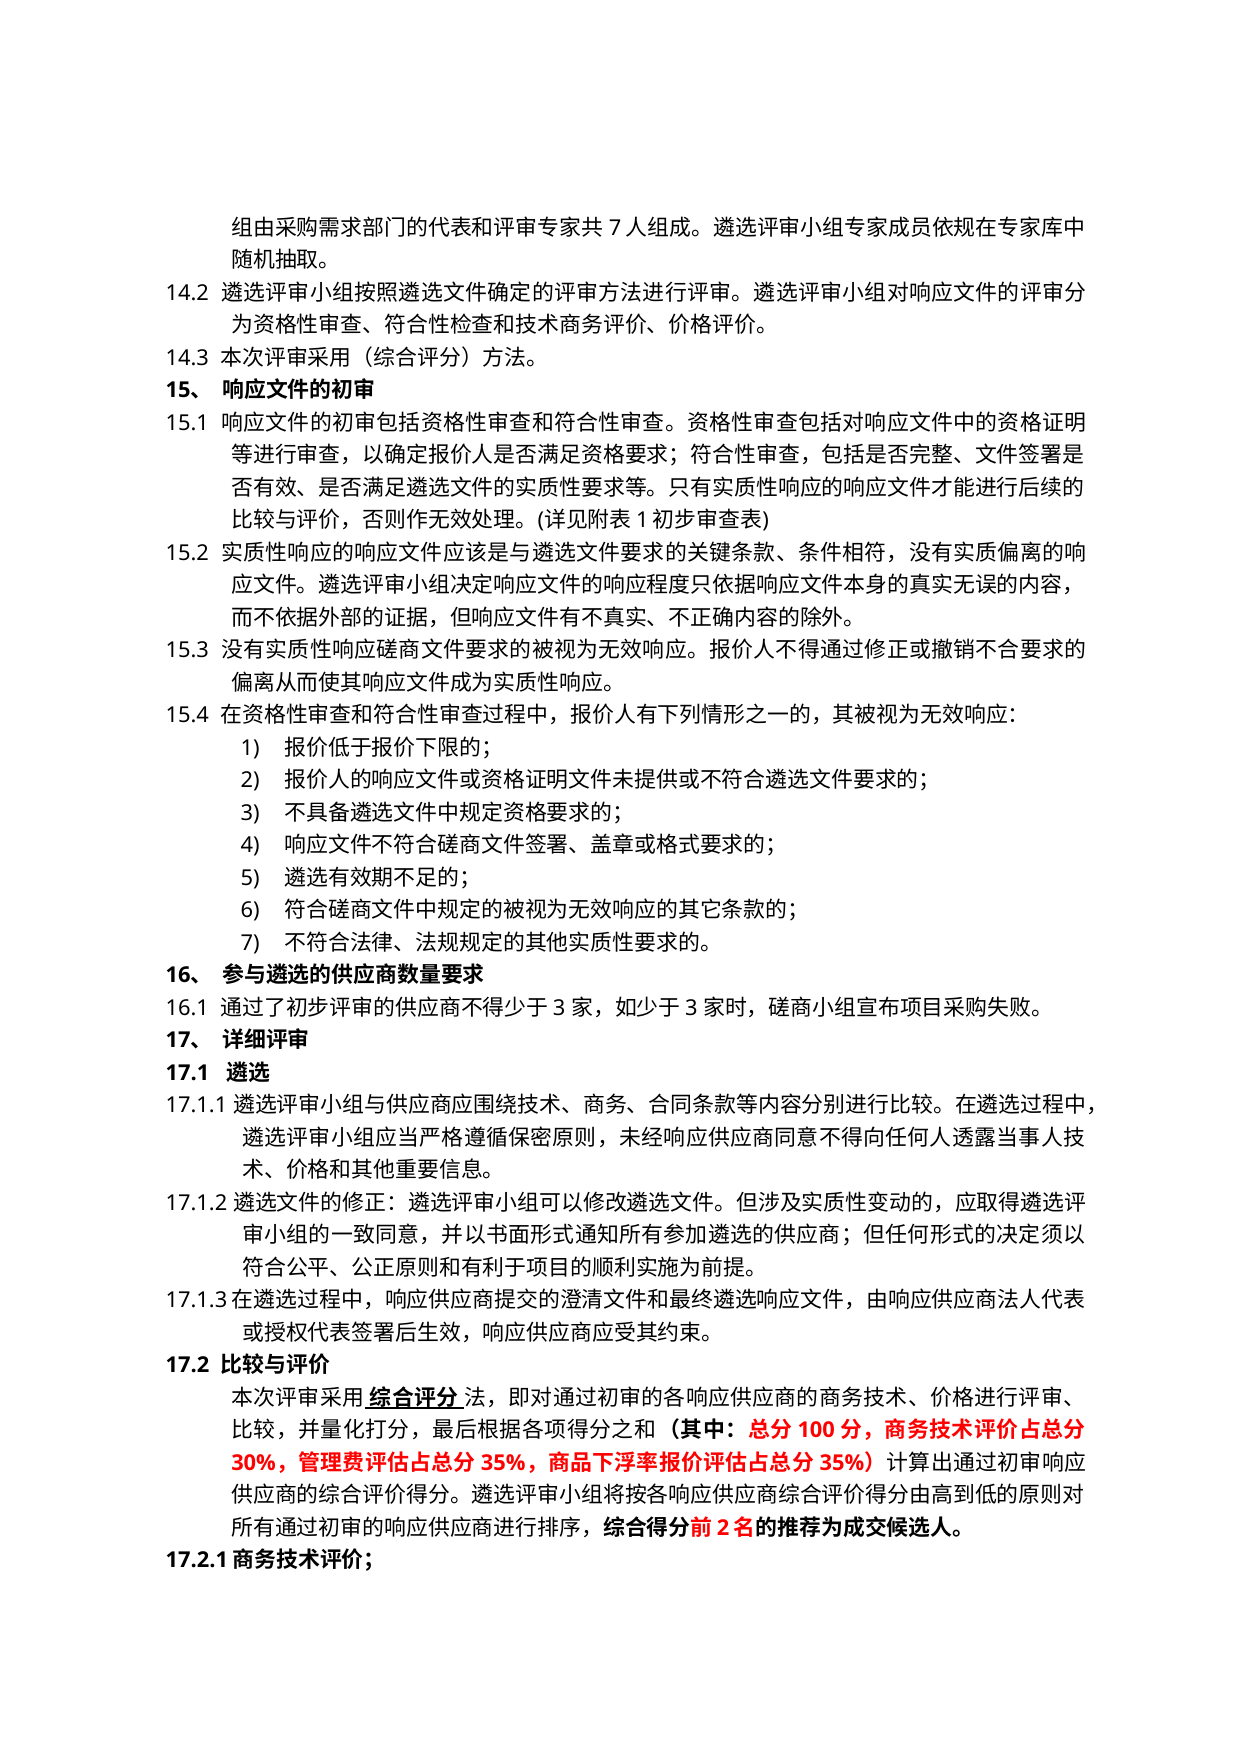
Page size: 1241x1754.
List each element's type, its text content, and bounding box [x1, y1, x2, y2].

text 17.1.2 遴选文件的修正：遴选评审小组可以修改遴选文件。但涉及实质性变动的，应取得遴选评审小组的一致同意，并以书面形式通知所有参加遴选的供应商；但任何形式的决定须以符合公平、公正原则和有利于项目的顺利实施为前提。 [165, 1184, 1087, 1282]
text 17.2 比较与评价 [165, 1347, 1087, 1379]
list 不具备遴选文件中规定资格要求的； [240, 794, 1087, 827]
list 符合磋商文件中规定的被视为无效响应的其它条款的； [240, 892, 1087, 924]
text 15、 响应文件的初审 [165, 372, 1087, 404]
text 17.2.1商务技术评价； [165, 1542, 1087, 1574]
text 15.3 没有实质性响应磋商文件要求的被视为无效响应。报价人不得通过修正或撤销不合要求的偏离从而使其响应文件成为实质性响应。 [165, 632, 1087, 697]
text 17、 详细评审 [165, 1022, 1087, 1054]
text 17.1.1 遴选评审小组与供应商应围绕技术、商务、合同条款等内容分别进行比较。在遴选过程中，遴选评审小组应当严格遵循保密原则，未经响应供应商同意不得向任何人透露当事人技术、价格和其他重要信息。 [165, 1087, 1087, 1184]
text 16、 参与遴选的供应商数量要求 [165, 957, 1087, 989]
list 报价低于报价下限的； [240, 729, 1087, 762]
text 17.1 遴选 [165, 1054, 1087, 1087]
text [165, 209, 1087, 274]
text 14.3 本次评审采用（综合评分）方法。 [165, 339, 1087, 372]
list 遴选有效期不足的； [240, 859, 1087, 892]
text 15.2 实质性响应的响应文件应该是与遴选文件要求的关键条款、条件相符，没有实质偏离的响应文件。遴选评审小组决定响应文件的响应程度只依据响应文件本身的真实无误的内容，而不依据外部的证据，但响应文件有不真实、不正确内容的除外。 [165, 534, 1087, 632]
list 响应文件不符合磋商文件签署、盖章或格式要求的； [240, 827, 1087, 859]
text 本次评审采用 综合评分 法，即对通过初审的各响应供应商的商务技术、价格进行评审、比较，并量化打分，最后根据各项得分之和（其中：总分100分，商务技术评价占总分30%，管理费评估占总分35%，商品下浮率报价评估占总分35%）计算出通过初审响应供应商的综合评价得分。遴选评审小组将按各响应供应商综合评价得分由高到低的原则对所有通过初审的响应供应商进行排序，综合得分前2名的推荐为成交候选人。 [231, 1379, 1087, 1542]
text 14.2 遴选评审小组按照遴选文件确定的评审方法进行评审。遴选评审小组对响应文件的评审分为资格性审查、符合性检查和技术商务评价、价格评价。 [165, 274, 1087, 339]
text 16.1 通过了初步评审的供应商不得少于3 家，如少于3 家时，磋商小组宣布项目采购失败。 [165, 989, 1087, 1022]
list 报价人的响应文件或资格证明文件未提供或不符合遴选文件要求的； [240, 762, 1087, 794]
text 15.4 在资格性审查和符合性审查过程中，报价人有下列情形之一的，其被视为无效响应： [165, 697, 1087, 729]
text 15.1 响应文件的初审包括资格性审查和符合性审查。资格性审查包括对响应文件中的资格证明等进行审查，以确定报价人是否满足资格要求；符合性审查，包括是否完整、文件签署是否有效、是否满足遴选文件的实质性要求等。只有实质性响应的响应文件才能进行后续的比较与评价，否则作无效处理。(详见附表1初步审查表) [165, 404, 1087, 534]
list 不符合法律、法规规定的其他实质性要求的。 [240, 924, 1087, 957]
text 17.1.3在遴选过程中，响应供应商提交的澄清文件和最终遴选响应文件，由响应供应商法人代表或授权代表签署后生效，响应供应商应受其约束。 [165, 1282, 1087, 1347]
